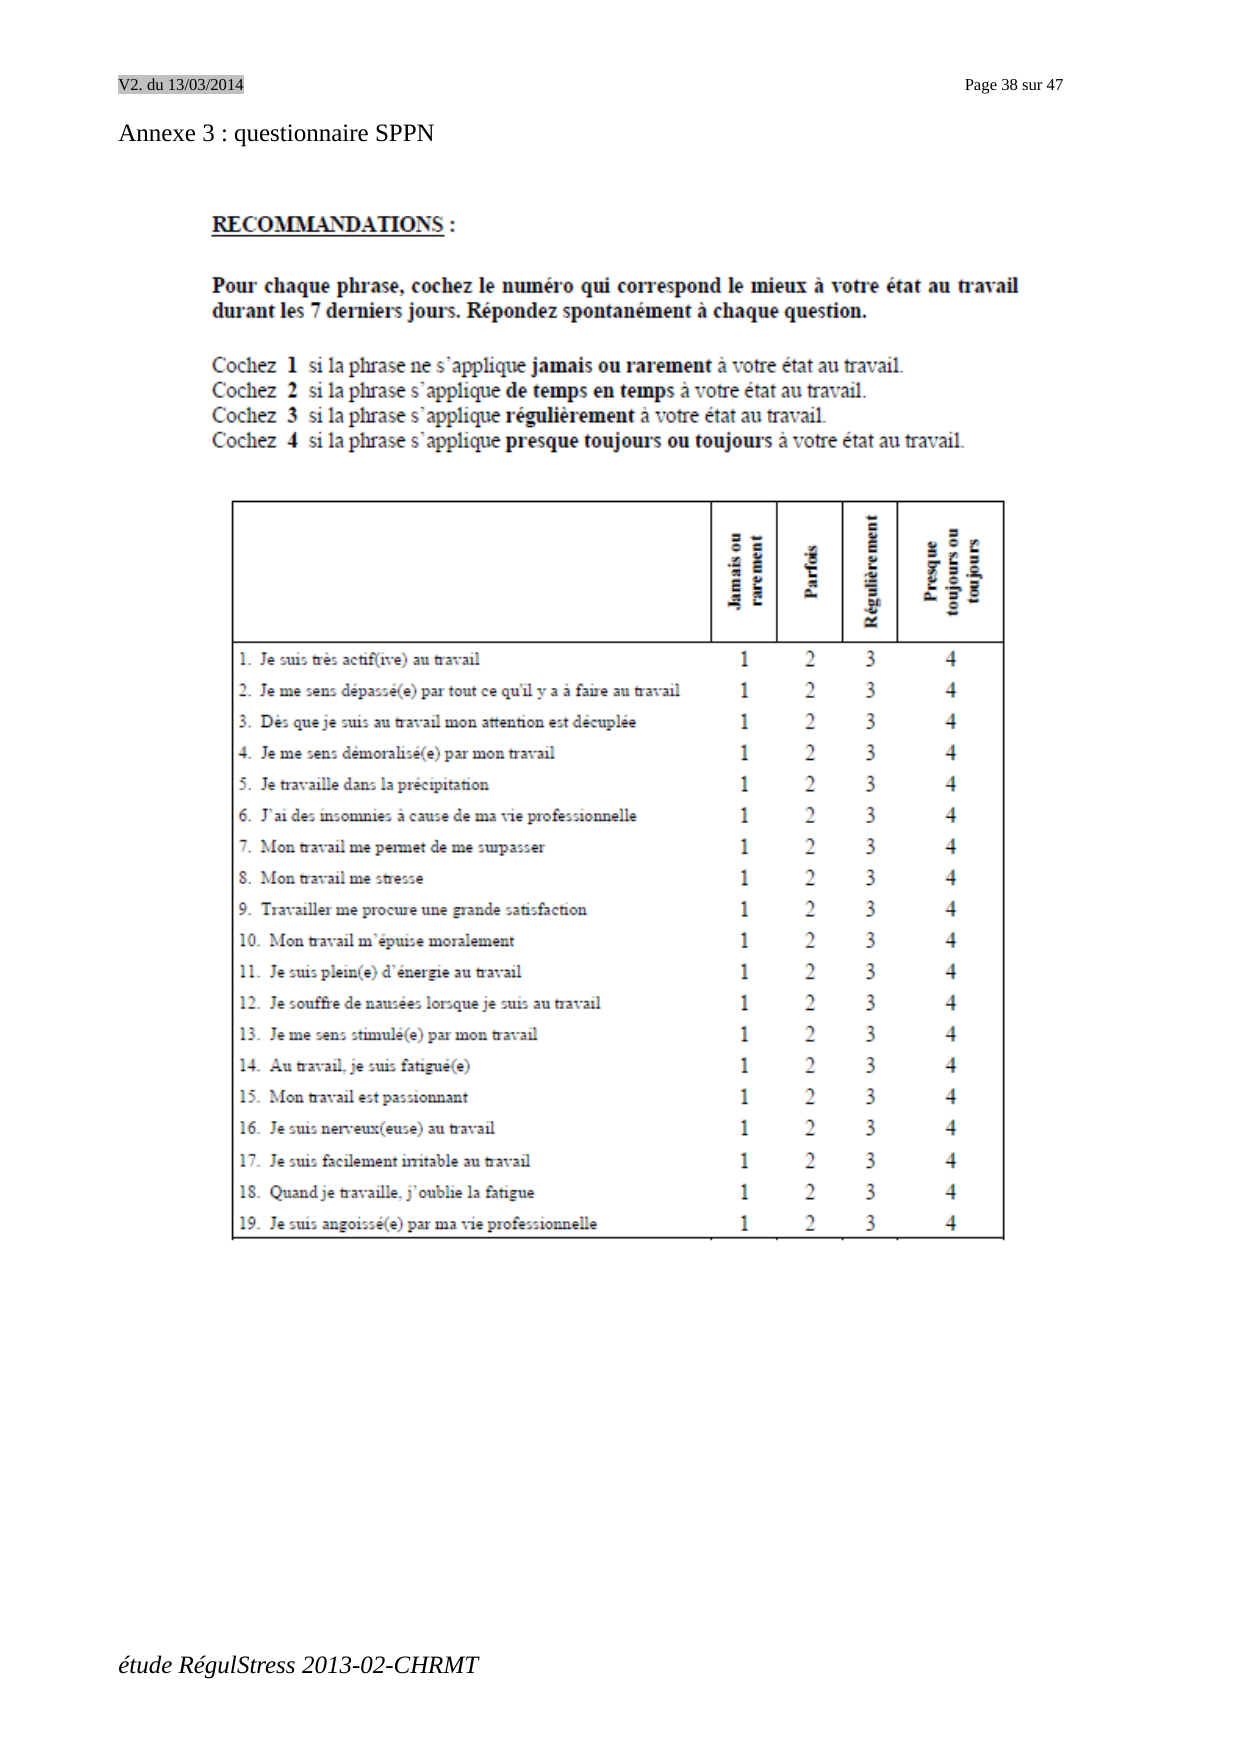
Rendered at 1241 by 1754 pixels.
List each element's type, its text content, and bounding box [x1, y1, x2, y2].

picture [193, 204, 1047, 1256]
text Annexe 3 : questionnaire SPPN [118, 118, 1122, 147]
